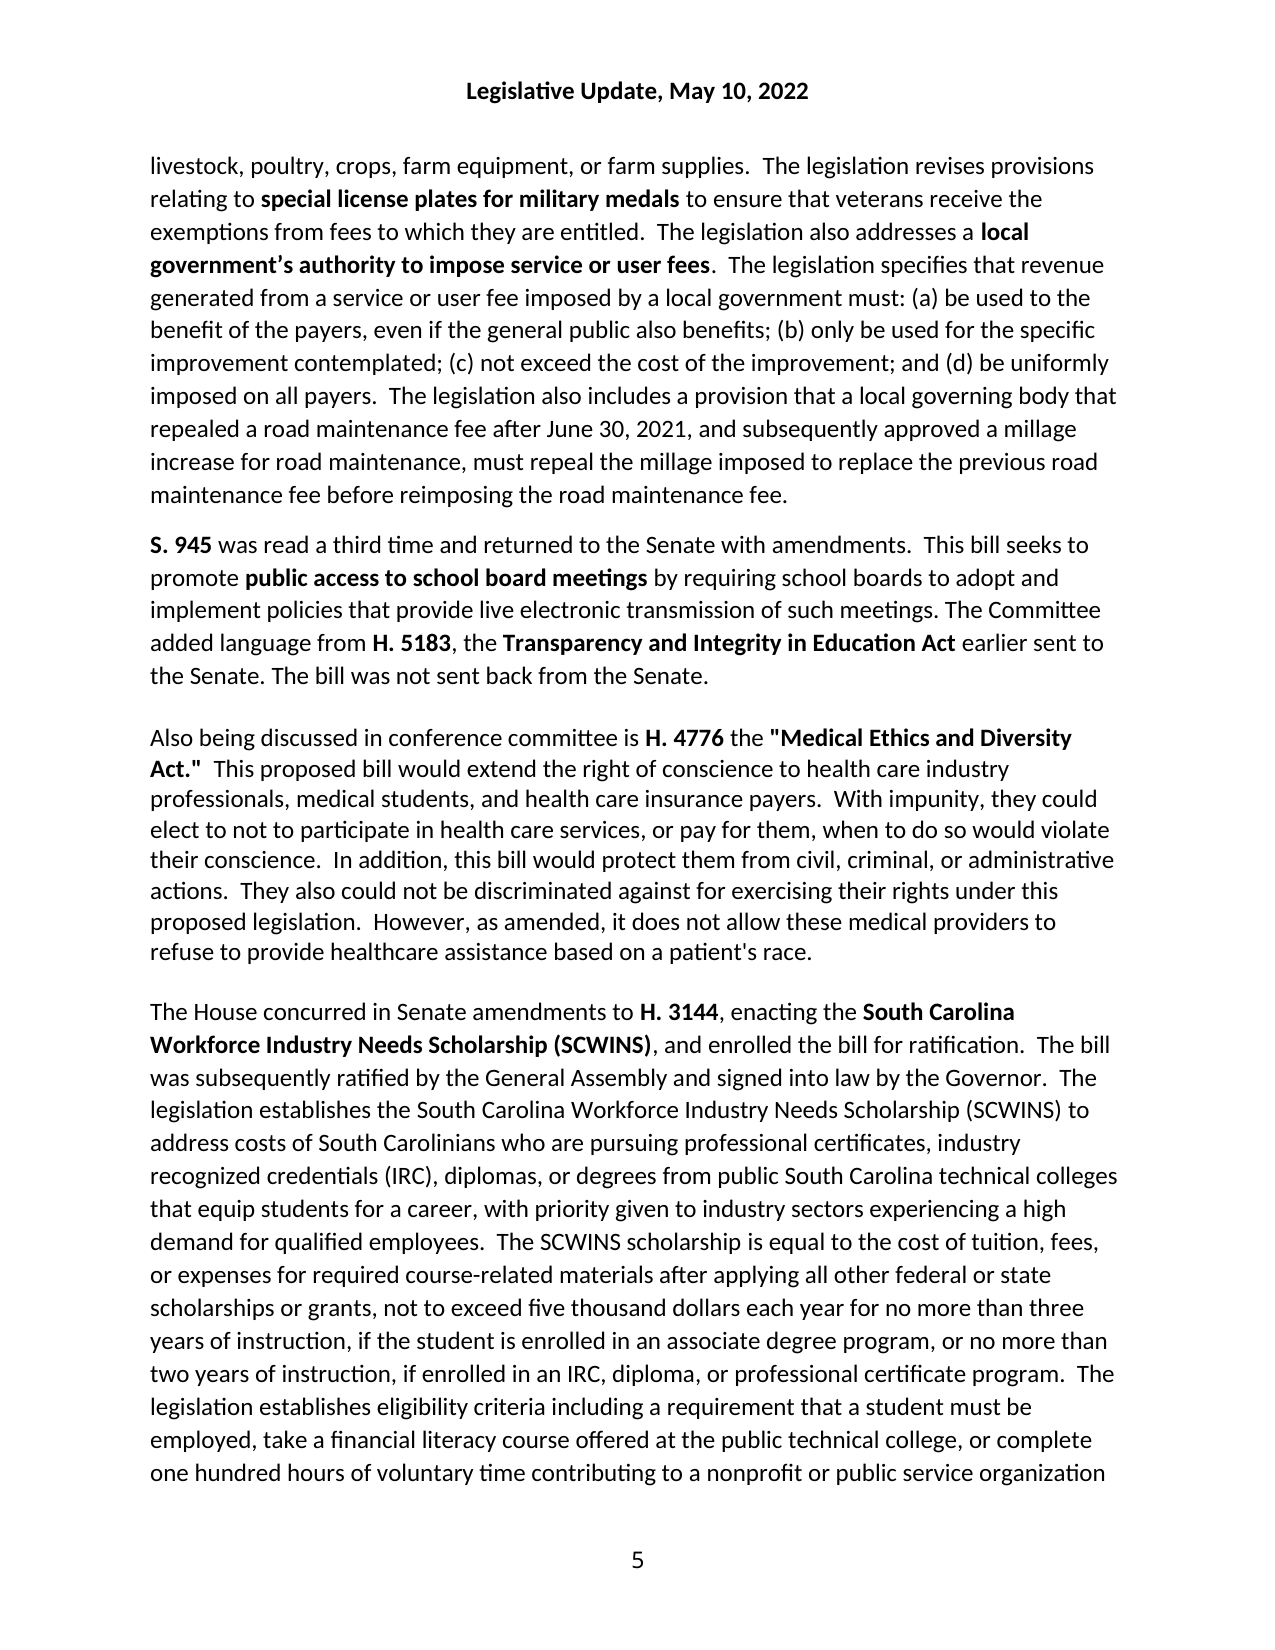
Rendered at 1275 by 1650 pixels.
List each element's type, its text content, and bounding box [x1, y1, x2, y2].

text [150, 150, 1125, 510]
text Also being discussed in conference committee is H. 4776 the "Medical Ethics and Diversity Act." This proposed bill would extend the right of conscience to health care industry professionals, medical students, and health care insurance payers. With impunity, they could elect to not to participate in health care services, or pay for them, when to do so would violate their conscience. In addition, this bill would protect them from civil, criminal, or administrative actions. They also could not be discriminated against for exercising their rights under this proposed legislation. However, as amended, it does not allow these medical providers to refuse to provide healthcare assistance based on a patient's race. [150, 722, 1125, 967]
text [150, 996, 1125, 1487]
text S. 945 was read a third time and returned to the Senate with amendments. This bill seeks to promote public access to school board meetings by requiring school boards to adopt and implement policies that provide live electronic transmission of such meetings. The Committee added language from H. 5183, the Transparency and Integrity in Education Act earlier sent to the Senate. The bill was not sent back from the Senate. [150, 529, 1125, 691]
